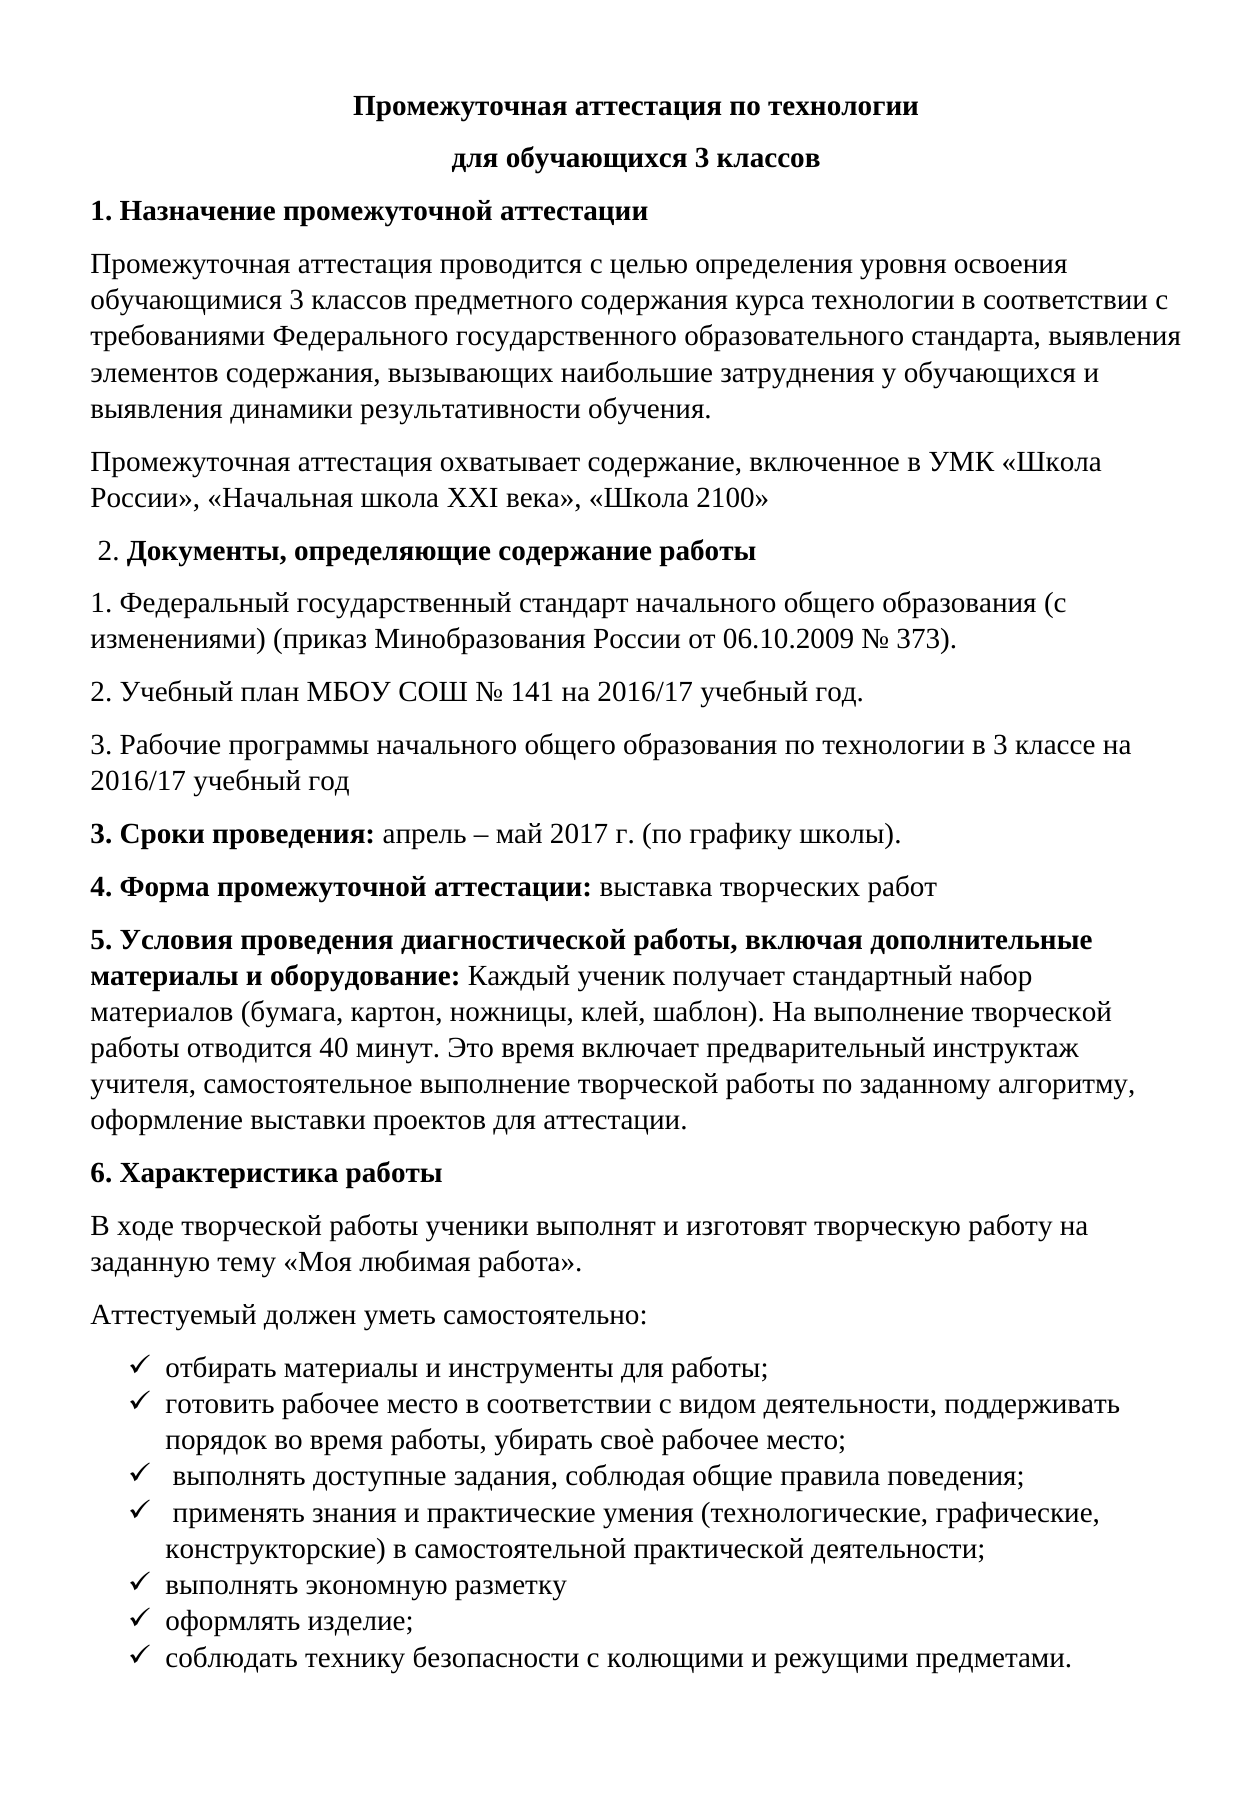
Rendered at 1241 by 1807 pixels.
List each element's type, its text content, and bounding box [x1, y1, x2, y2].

list выполнять экономную разметку [128, 1567, 1182, 1601]
text Промежуточная аттестация охватывает содержание, включенное в УМК «Школа России», «Начальная школа XXI века», «Школа 2100» [90, 444, 1182, 513]
text 1. Назначение промежуточной аттестации [90, 193, 1182, 227]
list готовить рабочее место в соответствии с видом деятельности, поддерживать порядок во время работы, убирать своѐ рабочее место; [128, 1386, 1182, 1456]
list оформлять изделие; [128, 1603, 1182, 1637]
list выполнять доступные задания, соблюдая общие правила поведения; [128, 1458, 1182, 1492]
text Промежуточная аттестация по технологии [90, 88, 1182, 121]
text В ходе творческой работы ученики выполнят и изготовят творческую работу на заданную тему «Моя любимая работа». [90, 1208, 1182, 1278]
text 6. Характеристика работы [90, 1155, 1182, 1189]
text 5. Условия проведения диагностической работы, включая дополнительные материалы и оборудование: Каждый ученик получает стандартный набор материалов (бумага, картон, ножницы, клей, шаблон). На выполнение творческой работы отводится 40 минут. Это время включает предварительный инструктаж учителя, самостоятельное выполнение творческой работы по заданному алгоритму, оформление выставки проектов для аттестации. [90, 922, 1182, 1136]
text 1. Федеральный государственный стандарт начального общего образования (с изменениями) (приказ Минобразования России от 06.10.2009 № 373). [90, 585, 1182, 655]
text 2. Документы, определяющие содержание работы [90, 533, 1182, 566]
text для обучающихся 3 классов [90, 141, 1182, 174]
list применять знания и практические умения (технологические, графические, конструкторские) в самостоятельной практической деятельности; [128, 1495, 1182, 1564]
text 2. Учебный план МБОУ СОШ № 141 на 2016/17 учебный год. [90, 674, 1182, 708]
list соблюдать технику безопасности с колющими и режущими предметами. [128, 1640, 1182, 1673]
text Промежуточная аттестация проводится с целью определения уровня освоения обучающимися 3 классов предметного содержания курса технологии в соответствии с требованиями Федерального государственного образовательного стандарта, выявления элементов содержания, вызывающих наибольшие затруднения у обучающихся и выявления динамики результативности обучения. [90, 246, 1182, 424]
text 4. Форма промежуточной аттестации: выставка творческих работ [90, 869, 1182, 902]
text Аттестуемый должен уметь самостоятельно: [90, 1297, 1182, 1331]
list отбирать материалы и инструменты для работы; [128, 1350, 1182, 1383]
text 3. Сроки проведения: апрель – май 2017 г. (по графику школы). [90, 816, 1182, 850]
text 3. Рабочие программы начального общего образования по технологии в 3 классе на 2016/17 учебный год [90, 727, 1182, 797]
